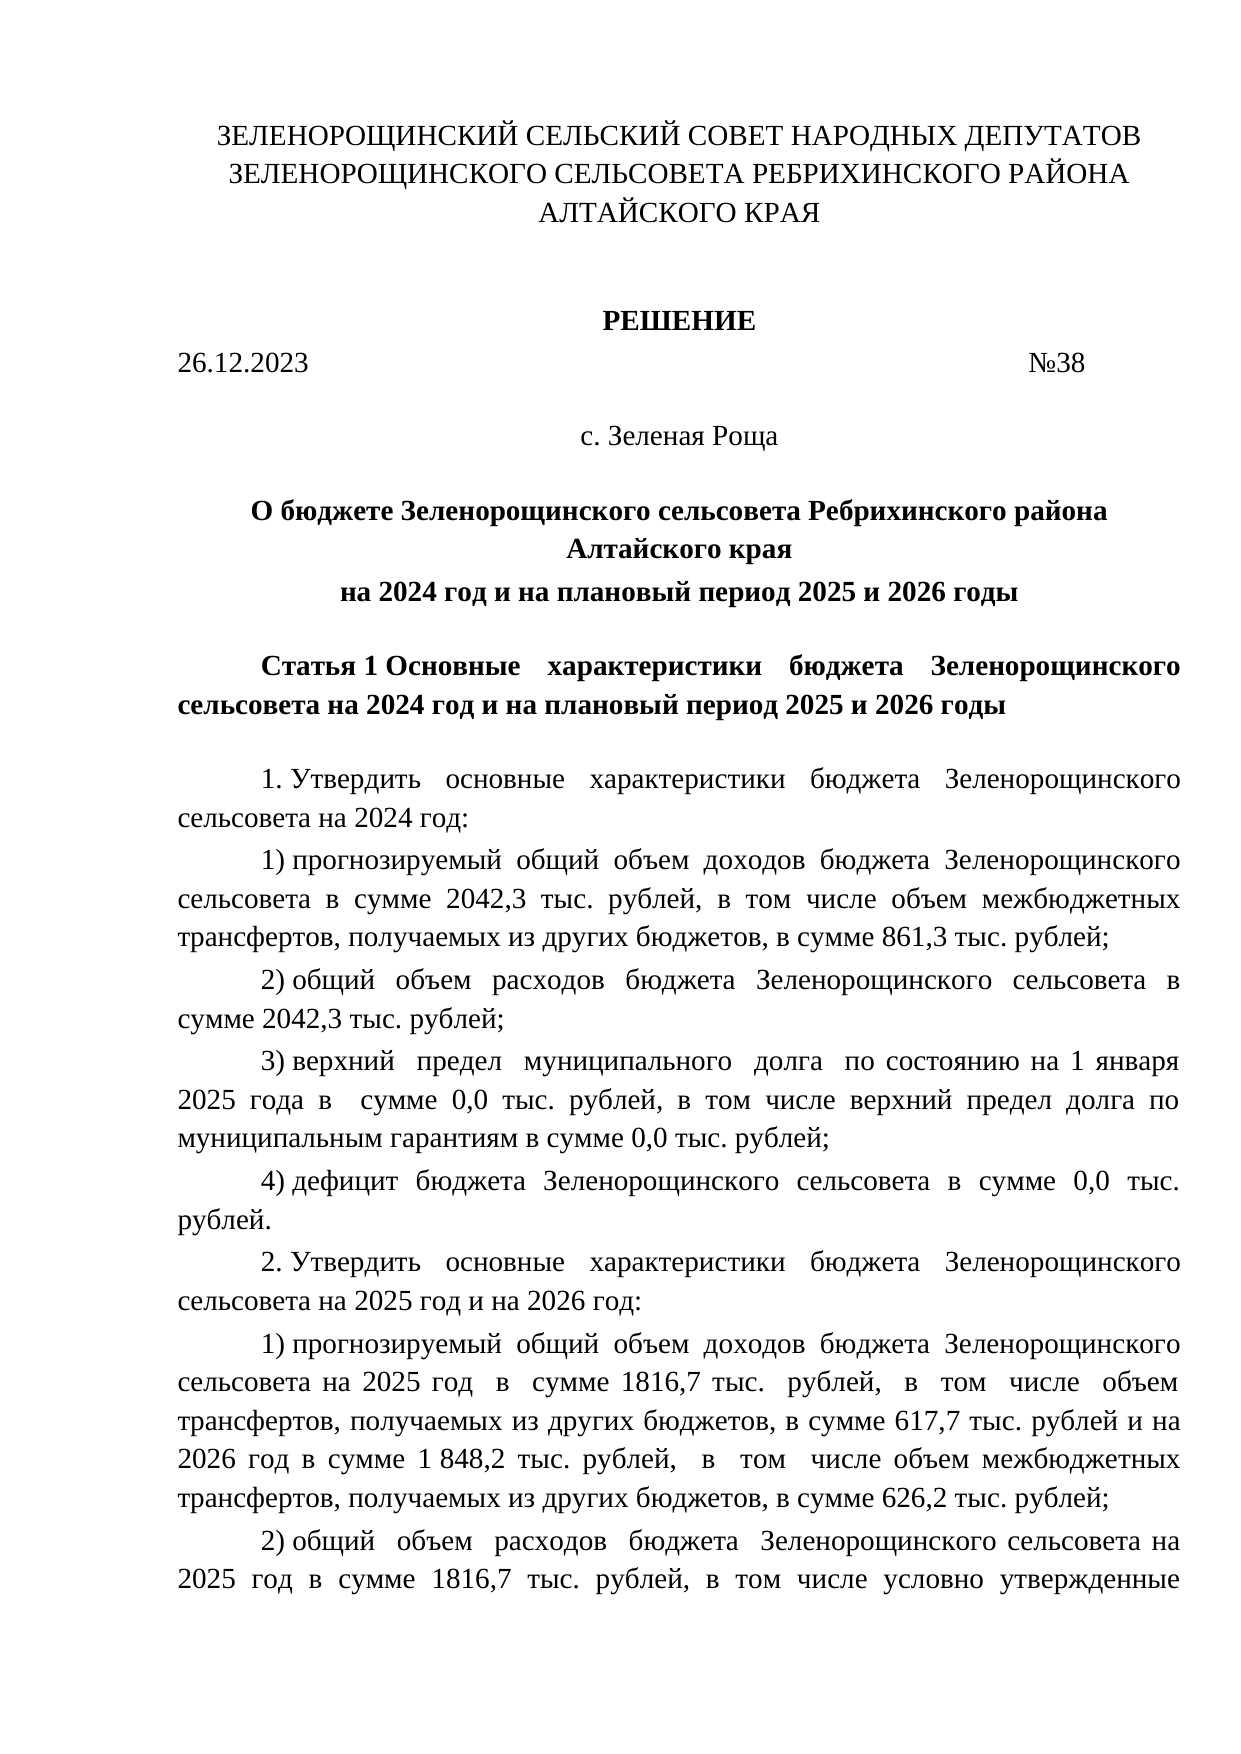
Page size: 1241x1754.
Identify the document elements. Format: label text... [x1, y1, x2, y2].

text 2) общий объем расходов бюджета Зеленорощинского сельсовета в сумме 2042,3 тыс. рублей; [177, 962, 1181, 1034]
text РЕШЕНИЕ [177, 303, 1181, 336]
table_header №38 [745, 345, 1181, 387]
text 1) прогнозируемый общий объем доходов бюджета Зеленорощинского сельсовета на 2025 год в сумме 1816,7 тыс. рублей, в том числе объем трансфертов, получаемых из других бюджетов, в сумме 617,7 тыс. рублей и на 2026 год в сумме 1 848,2 тыс. рублей, в том числе объем межбюджетных трансфертов, получаемых из других бюджетов, в сумме 626,2 тыс. рублей; [177, 1326, 1181, 1513]
text 1. Утвердить основные характеристики бюджета Зеленорощинского сельсовета на 2024 год: [177, 761, 1181, 833]
text 1) прогнозируемый общий объем доходов бюджета Зеленорощинского сельсовета в сумме 2042,3 тыс. рублей, в том числе объем межбюджетных трансфертов, получаемых из других бюджетов, в сумме 861,3 тыс. рублей; [177, 842, 1181, 953]
table_header 26.12.2023 [177, 345, 745, 387]
text ЗЕЛЕНОРОЩИНСКИЙ СЕЛЬСКИЙ СОВЕТ НАРОДНЫХ ДЕПУТАТОВ ЗЕЛЕНОРОЩИНСКОГО СЕЛЬСОВЕТА РЕБРИХИНСКОГО РАЙОНА АЛТАЙСКОГО КРАЯ [177, 118, 1181, 229]
text Статья 1 Основные характеристики бюджета Зеленорощинского сельсовета на 2024 год и на плановый период 2025 и 2026 годы [177, 648, 1181, 720]
text с. Зеленая Роща [177, 418, 1181, 452]
text на 2024 год и на плановый период 2025 и 2026 годы [177, 574, 1181, 607]
text 3) верхний предел муниципального долга по состоянию на 1 января 2025 года в сумме 0,0 тыс. рублей, в том числе верхний предел долга по муниципальным гарантиям в сумме 0,0 тыс. рублей; [177, 1043, 1181, 1154]
text 2. Утвердить основные характеристики бюджета Зеленорощинского сельсовета на 2025 год и на 2026 год: [177, 1244, 1181, 1317]
text О бюджете Зеленорощинского сельсовета Ребрихинского района Алтайского края [177, 493, 1181, 565]
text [177, 1523, 1181, 1595]
text 4) дефицит бюджета Зеленорощинского сельсовета в сумме 0,0 тыс. рублей. [177, 1163, 1181, 1235]
